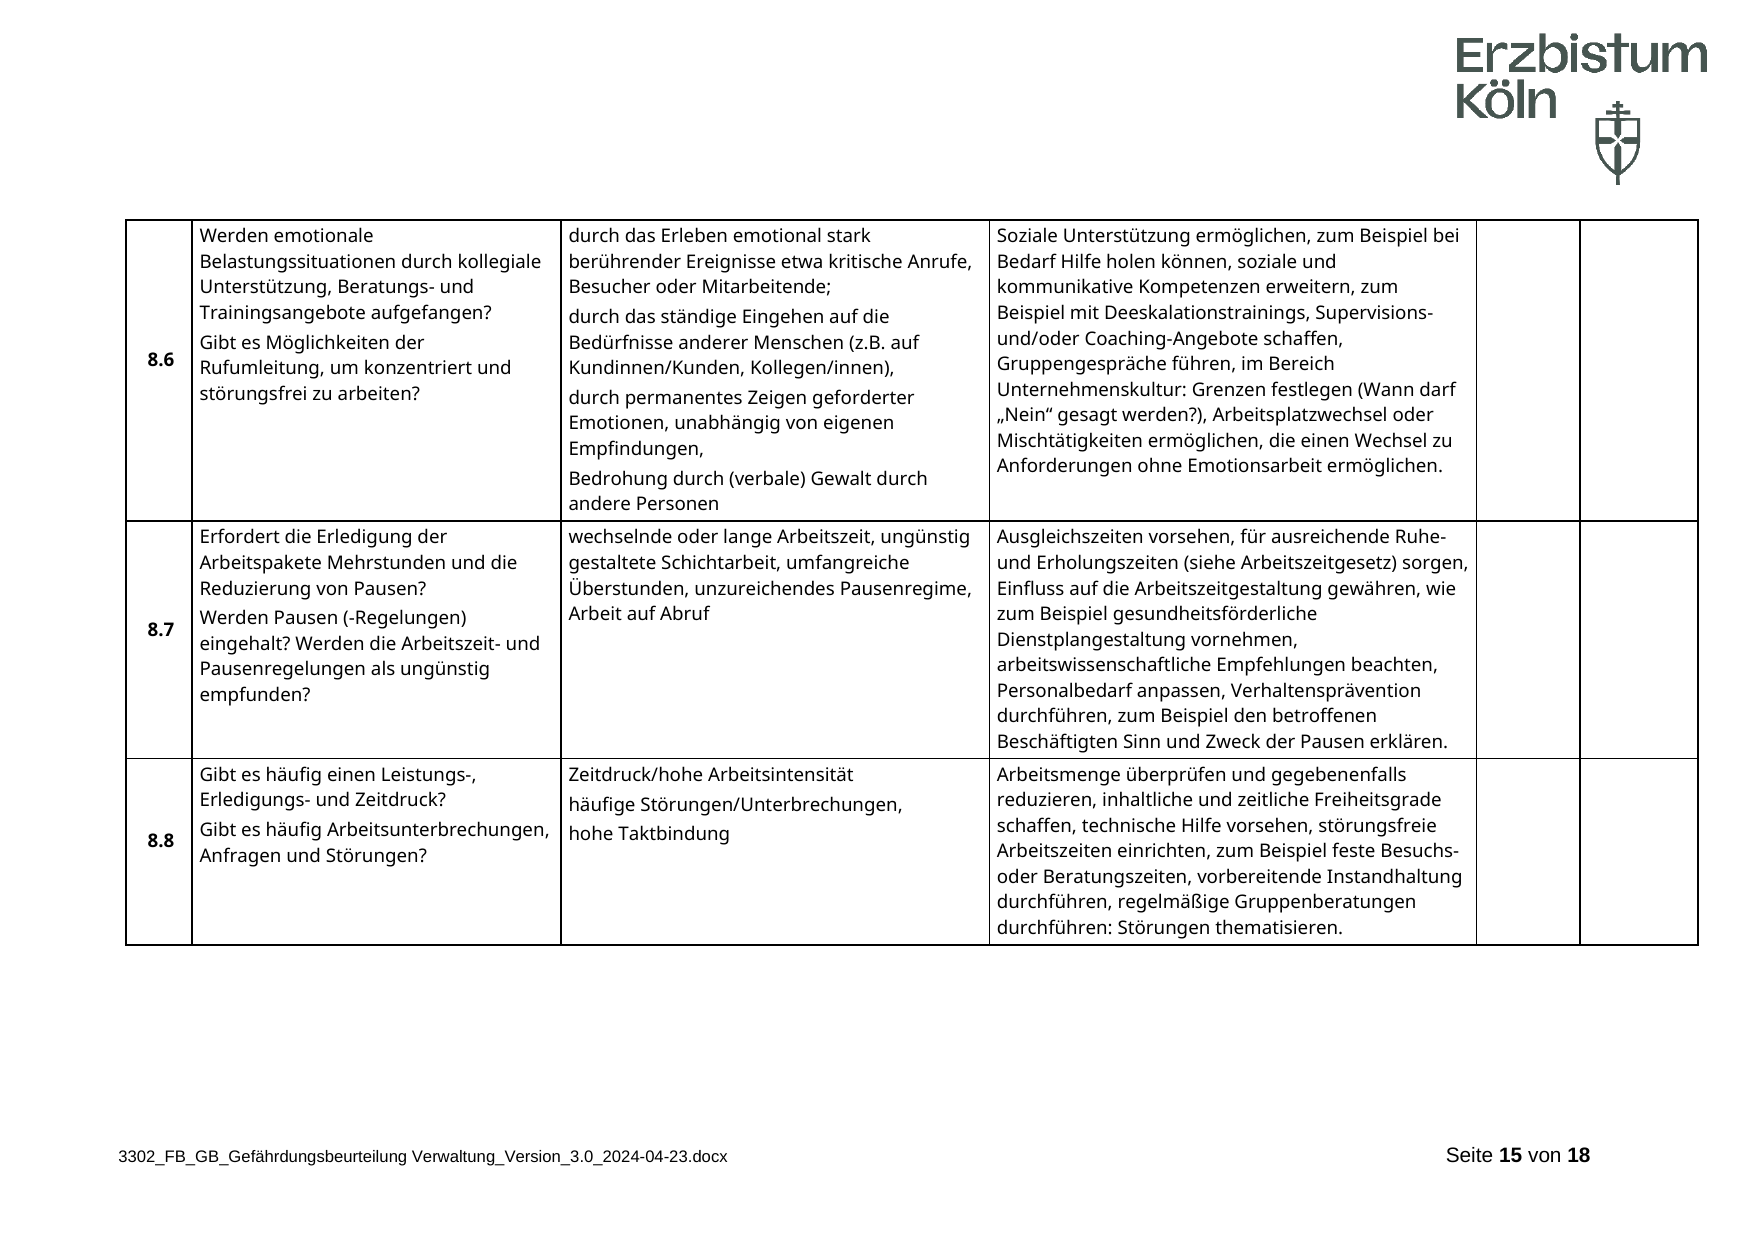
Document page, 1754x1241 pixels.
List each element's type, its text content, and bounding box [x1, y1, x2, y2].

table_cell [127, 221, 191, 520]
table_cell [127, 759, 191, 944]
table_cell durch das Erleben emotional stark berührender Ereignisse etwa kritische Anrufe, Besucher oder Mitarbeitende; durch das ständige Eingehen auf die Bedürfnisse anderer Menschen (z.B. auf Kundinnen/Kunden, Kollegen/innen), durch permanentes Zeigen geforderter Emotionen, unabhängig von eigenen Empfindungen, Bedrohung durch (verbale) Gewalt durch andere Personen [562, 221, 989, 520]
table_cell Erfordert die Erledigung der Arbeitspakete Mehrstunden und die Reduzierung von Pausen? Werden Pausen (-Regelungen) eingehalt? Werden die Arbeitszeit- und Pausenregelungen als ungünstig empfunden? [193, 522, 560, 758]
table_cell Zeitdruck/hohe Arbeitsintensität häufige Störungen/Unterbrechungen, hohe Taktbindung [562, 759, 989, 944]
table_cell [1477, 522, 1579, 758]
table_cell [1581, 522, 1697, 758]
table_cell [1477, 759, 1579, 944]
table_cell wechselnde oder lange Arbeitszeit, ungünstig gestaltete Schichtarbeit, umfangreiche Überstunden, unzureichendes Pausenregime, Arbeit auf Abruf [562, 522, 989, 758]
table_cell [127, 522, 191, 758]
table_cell Soziale Unterstützung ermöglichen, zum Beispiel bei Bedarf Hilfe holen können, soziale und kommunikative Kompetenzen erweitern, zum Beispiel mit Deeskalationstrainings, Supervisions- und/oder Coaching-Angebote schaffen, Gruppengespräche führen, im Bereich Unternehmenskultur: Grenzen festlegen (Wann darf „Nein“ gesagt werden?), Arbeitsplatzwechsel oder Mischtätigkeiten ermöglichen, die einen Wechsel zu Anforderungen ohne Emotionsarbeit ermöglichen. [990, 221, 1476, 520]
table_cell Werden emotionale Belastungssituationen durch kollegiale Unterstützung, Beratungs- und Trainingsangebote aufgefangen? Gibt es Möglichkeiten der Rufumleitung, um konzentriert und störungsfrei zu arbeiten? [193, 221, 560, 520]
table_cell [1581, 759, 1697, 944]
picture [1447, 24, 1716, 191]
table_cell [1477, 221, 1579, 520]
table_cell [1581, 221, 1697, 520]
table_cell Arbeitsmenge überprüfen und gegebenenfalls reduzieren, inhaltliche und zeitliche Freiheitsgrade schaffen, technische Hilfe vorsehen, störungsfreie Arbeitszeiten einrichten, zum Beispiel feste Besuchs- oder Beratungszeiten, vorbereitende Instandhaltung durchführen, regelmäßige Gruppenberatungen durchführen: Störungen thematisieren. [990, 759, 1476, 944]
table_cell Ausgleichszeiten vorsehen, für ausreichende Ruhe- und Erholungszeiten (siehe Arbeitszeitgesetz) sorgen, Einfluss auf die Arbeitszeitgestaltung gewähren, wie zum Beispiel gesundheitsförderliche Dienstplangestaltung vornehmen, arbeitswissenschaftliche Empfehlungen beachten, Personalbedarf anpassen, Verhaltensprävention durchführen, zum Beispiel den betroffenen Beschäftigten Sinn und Zweck der Pausen erklären. [990, 522, 1476, 758]
table_cell Gibt es häufig einen Leistungs-, Erledigungs- und Zeitdruck? Gibt es häufig Arbeitsunterbrechungen, Anfragen und Störungen? [193, 759, 560, 944]
